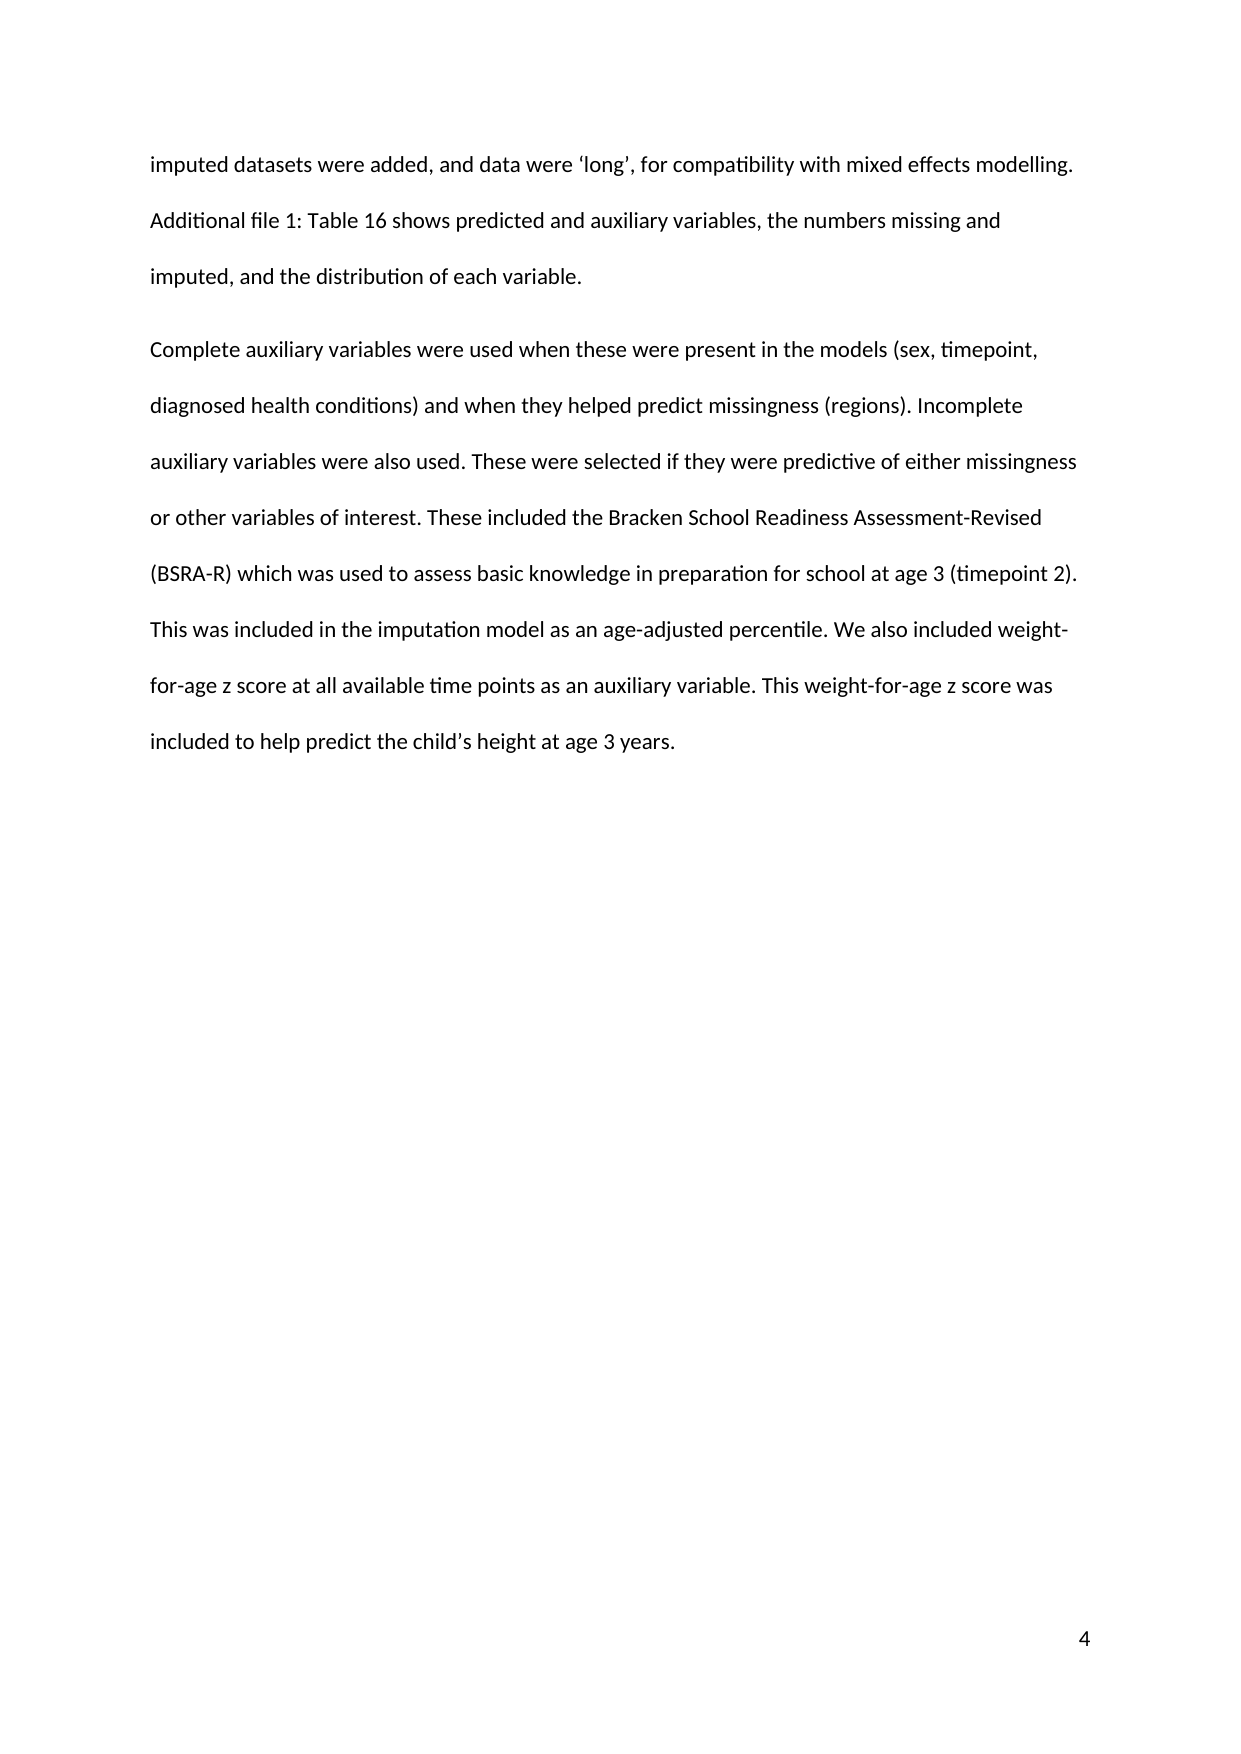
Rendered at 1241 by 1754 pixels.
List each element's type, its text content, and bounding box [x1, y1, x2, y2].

text Complete auxiliary variables were used when these were present in the models (sex, timepoint, diagnosed health conditions) and when they helped predict missingness (regions). Incomplete auxiliary variables were also used. These were selected if they were predictive of either missingness or other variables of interest. These included the Bracken School Readiness Assessment-Revised (BSRA-R) which was used to assess basic knowledge in preparation for school at age 3 (timepoint 2). This was included in the imputation model as an age-adjusted percentile. We also included weight-for-age z score at all available time points as an auxiliary variable. This weight-for-age z score was included to help predict the child’s height at age 3 years. [150, 335, 1090, 755]
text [150, 150, 1090, 290]
